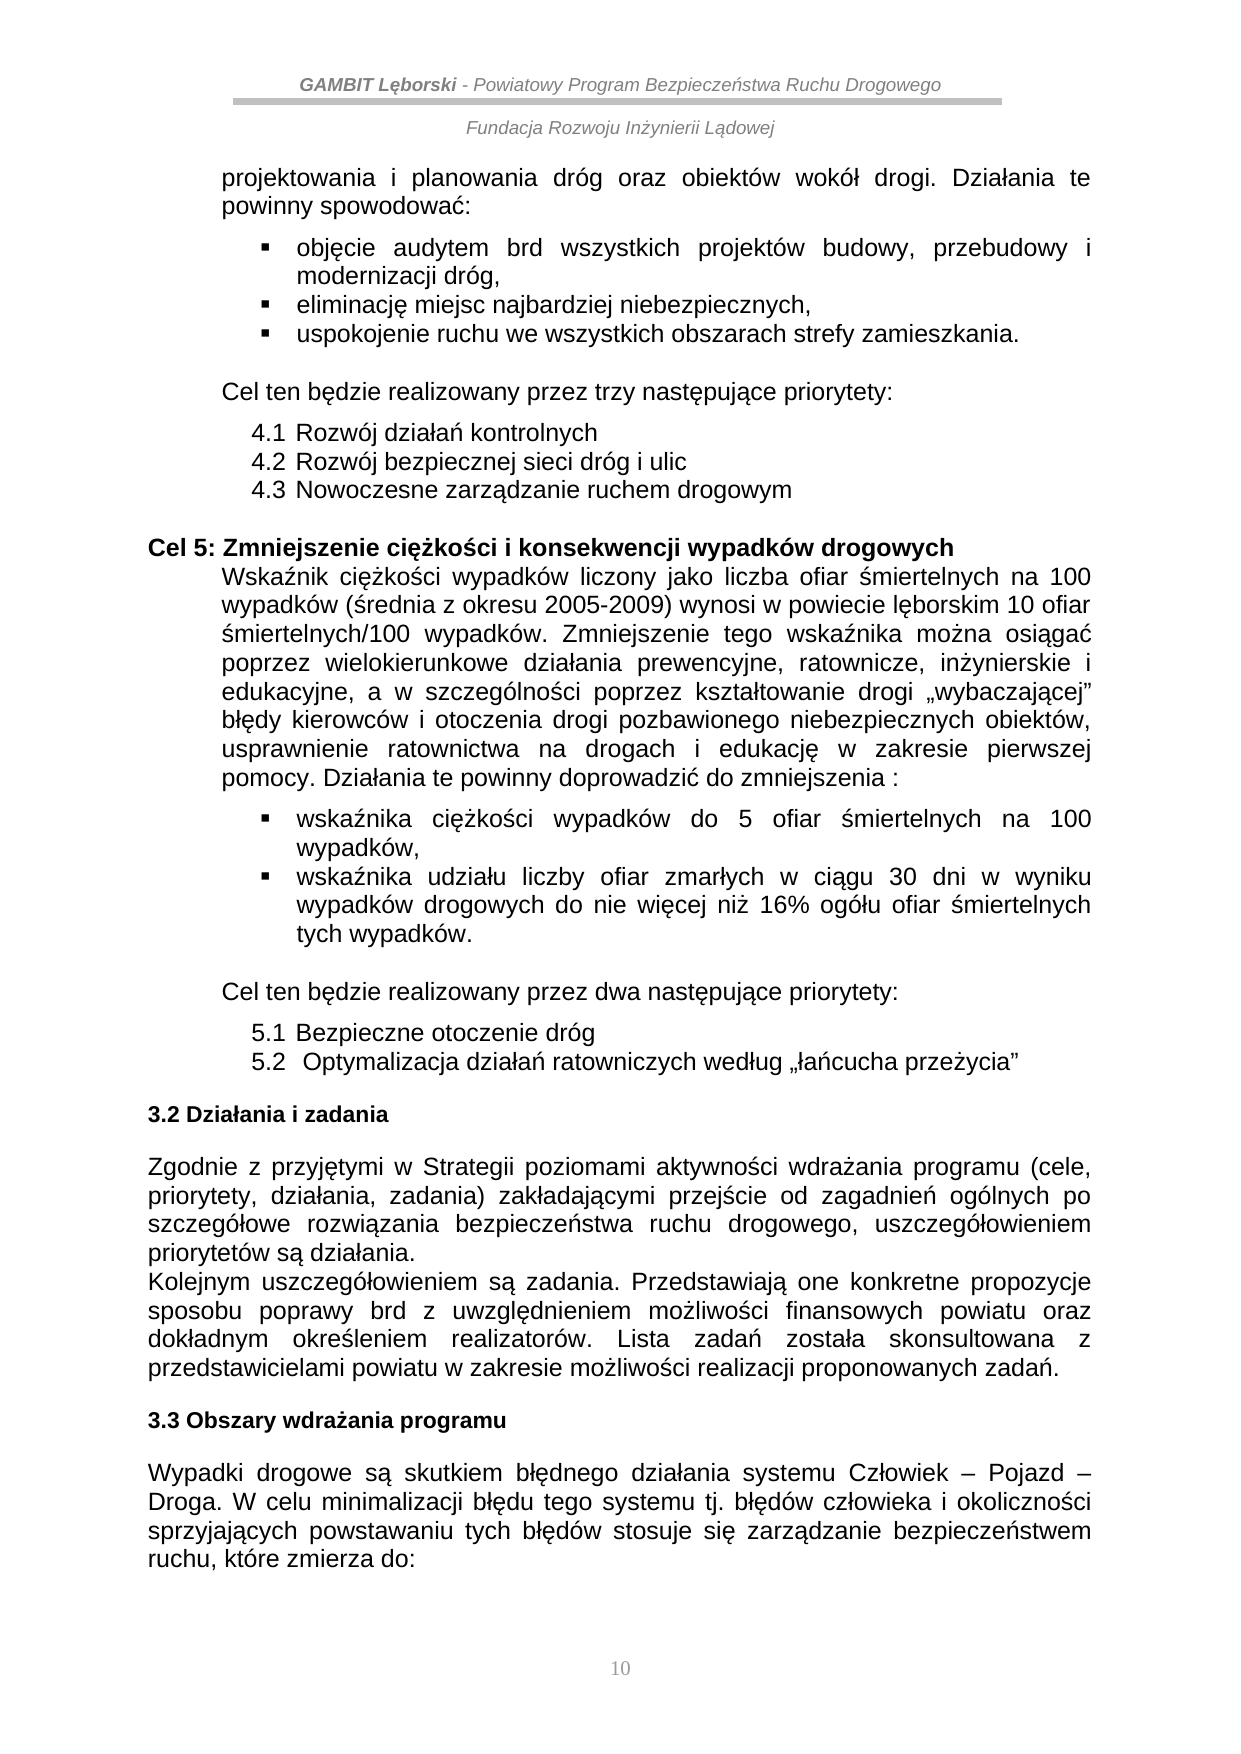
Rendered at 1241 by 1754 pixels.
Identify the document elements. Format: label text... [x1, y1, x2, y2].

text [221, 162, 1093, 220]
subtitle 3.2 Działania i zadania [148, 1101, 1093, 1127]
text Wypadki drogowe są skutkiem błędnego działania systemu Człowiek – Pojazd – Droga. W celu minimalizacji błędu tego systemu tj. błędów człowieka i okoliczności sprzyjających powstawaniu tych błędów stosuje się zarządzanie bezpieczeństwem ruchu, które zmierza do: [148, 1458, 1093, 1573]
list eliminację miejsc najbardziej niebezpiecznych, [259, 290, 1093, 319]
list objęcie audytem brd wszystkich projektów budowy, przebudowy i modernizacji dróg, [259, 232, 1093, 290]
text 5.1 Bezpieczne otoczenie dróg [148, 1018, 1093, 1047]
list wskaźnika udziału liczby ofiar zmarłych w ciągu 30 dni w wyniku wypadków drogowych do nie więcej niż 16% ogółu ofiar śmiertelnych tych wypadków. [259, 862, 1093, 948]
subtitle 3.3 Obszary wdrażania programu [148, 1407, 1093, 1433]
text Wskaźnik ciężkości wypadków liczony jako liczba ofiar śmiertelnych na 100 wypadków (średnia z okresu 2005-2009) wynosi w powiecie lęborskim 10 ofiar śmiertelnych/100 wypadków. Zmniejszenie tego wskaźnika można osiągać poprzez wielokierunkowe działania prewencyjne, ratownicze, inżynierskie i edukacyjne, a w szczególności poprzez kształtowanie drogi „wybaczającej” błędy kierowców i otoczenia drogi pozbawionego niebezpiecznych obiektów, usprawnienie ratownictwa na drogach i edukację w zakresie pierwszej pomocy. Działania te powinny doprowadzić do zmniejszenia : [221, 562, 1093, 792]
text 5.2 Optymalizacja działań ratowniczych według „łańcucha przeżycia” [148, 1047, 1093, 1076]
text 4.1 Rozwój działań kontrolnych [148, 418, 1093, 447]
list uspokojenie ruchu we wszystkich obszarach strefy zamieszkania. [259, 319, 1093, 348]
text 4.2 Rozwój bezpiecznej sieci dróg i ulic [148, 447, 1093, 475]
text Cel ten będzie realizowany przez dwa następujące priorytety: [221, 977, 1093, 1006]
list wskaźnika ciężkości wypadków do 5 ofiar śmiertelnych na 100 wypadków, [259, 804, 1093, 862]
text Kolejnym uszczegółowieniem są zadania. Przedstawiają one konkretne propozycje sposobu poprawy brd z uwzględnieniem możliwości finansowych powiatu oraz dokładnym określeniem realizatorów. Lista zadań została skonsultowana z przedstawicielami powiatu w zakresie możliwości realizacji proponowanych zadań. [148, 1267, 1093, 1382]
text 4.3 Nowoczesne zarządzanie ruchem drogowym [148, 475, 1093, 504]
text Zgodnie z przyjętymi w Strategii poziomami aktywności wdrażania programu (cele, priorytety, działania, zadania) zakładającymi przejście od zagadnień ogólnych po szczegółowe rozwiązania bezpieczeństwa ruchu drogowego, uszczegółowieniem priorytetów są działania. [148, 1152, 1093, 1267]
text Cel ten będzie realizowany przez trzy następujące priorytety: [221, 377, 1093, 405]
list Cel 5: Zmniejszenie ciężkości i konsekwencji wypadków drogowych [148, 533, 1093, 562]
